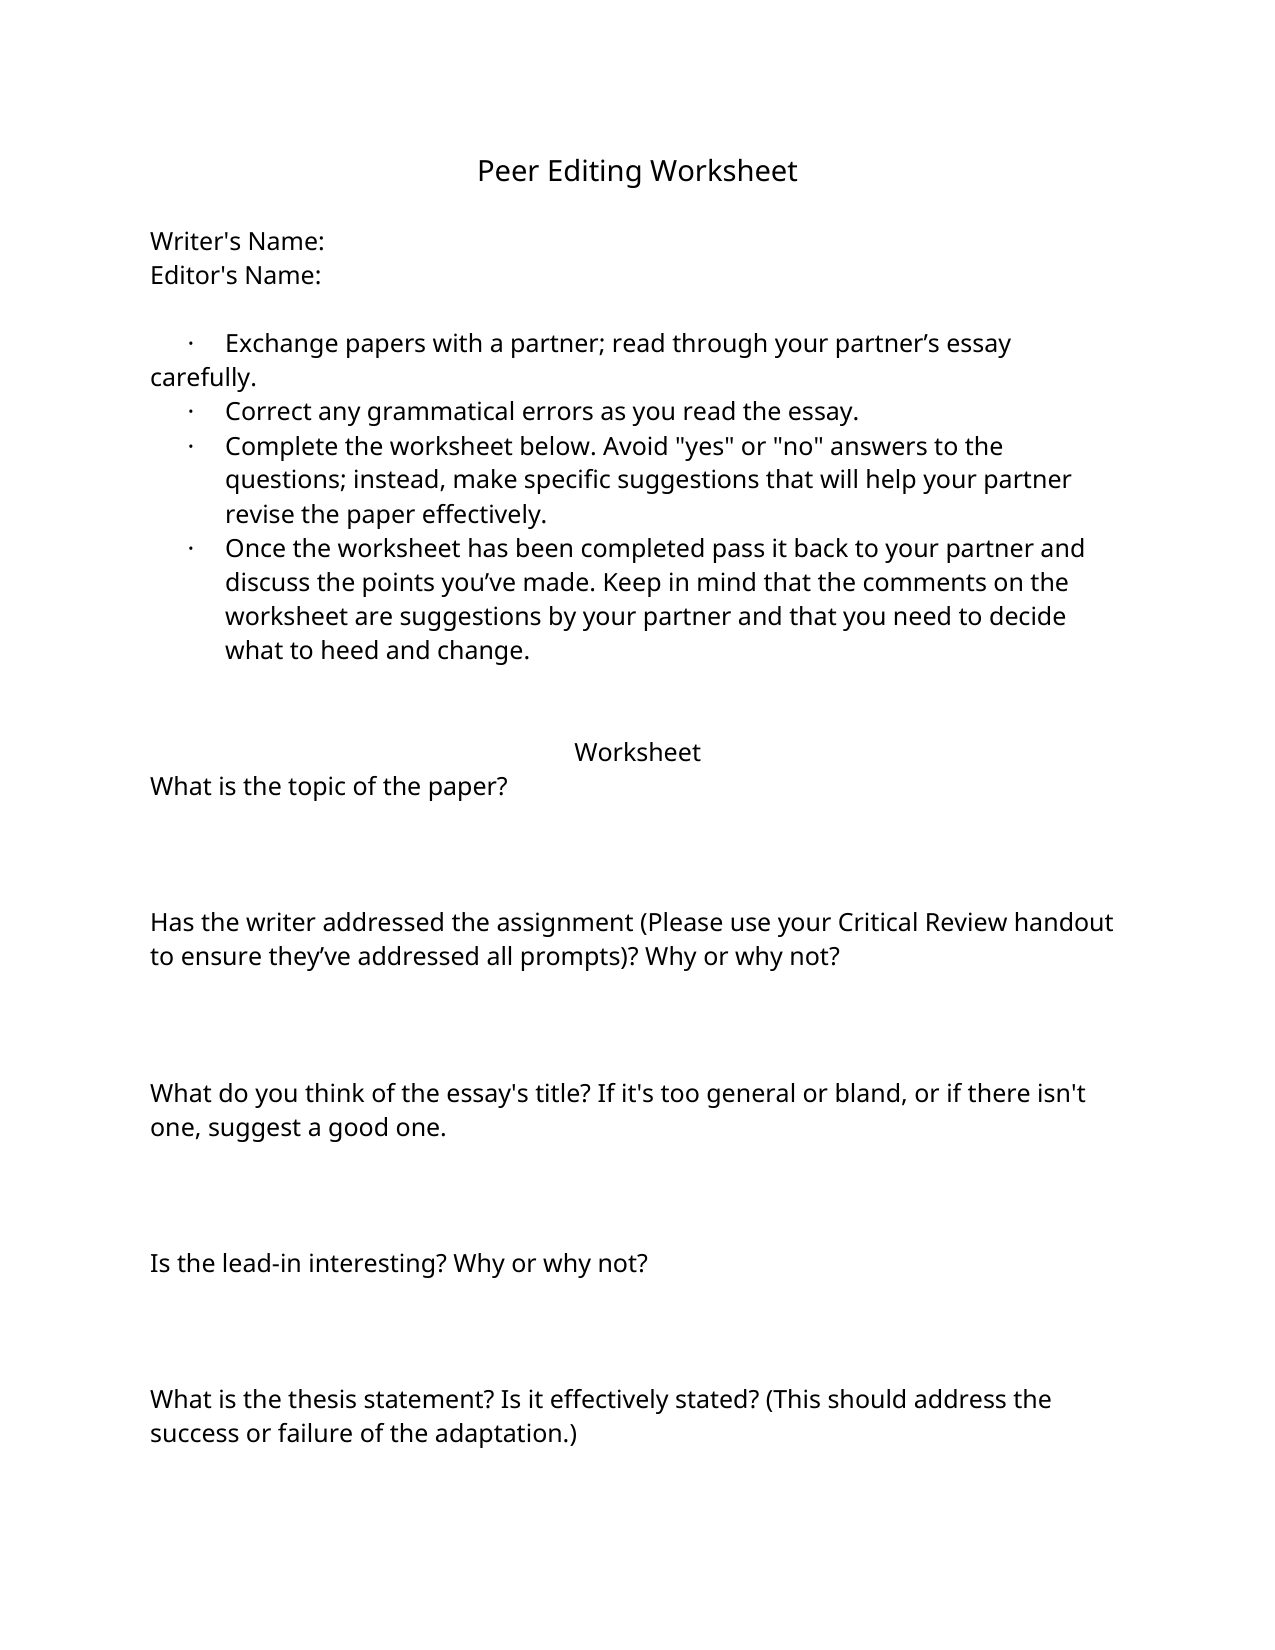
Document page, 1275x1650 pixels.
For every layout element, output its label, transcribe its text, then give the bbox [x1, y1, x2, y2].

text What is the thesis statement? Is it effectively stated? (This should address the success or failure of the adaptation.) [150, 1382, 1125, 1450]
list Correct any grammatical errors as you read the essay. [187, 394, 1125, 428]
text Is the lead-in interesting? Why or why not? [150, 1246, 1125, 1280]
text Writer's Name: [150, 224, 1125, 258]
text What do you think of the essay's title? If it's too general or bland, or if there isn't one, suggest a good one. [150, 1075, 1125, 1143]
text · Exchange papers with a partner; read through your partner’s essay carefully. [150, 326, 1125, 394]
text Worksheet [150, 735, 1125, 769]
text What is the topic of the paper? [150, 769, 1125, 803]
text Has the writer addressed the assignment (Please use your Critical Review handout to ensure they’ve addressed all prompts)? Why or why not? [150, 905, 1125, 973]
text Editor's Name: [150, 258, 1125, 292]
list Once the worksheet has been completed pass it back to your partner and discuss the points you’ve made. Keep in mind that the comments on the worksheet are suggestions by your partner and that you need to decide what to heed and change. [187, 530, 1125, 667]
text Peer Editing Worksheet [150, 150, 1125, 190]
list Complete the worksheet below. Avoid "yes" or "no" answers to the questions; instead, make specific suggestions that will help your partner revise the paper effectively. [187, 428, 1125, 530]
